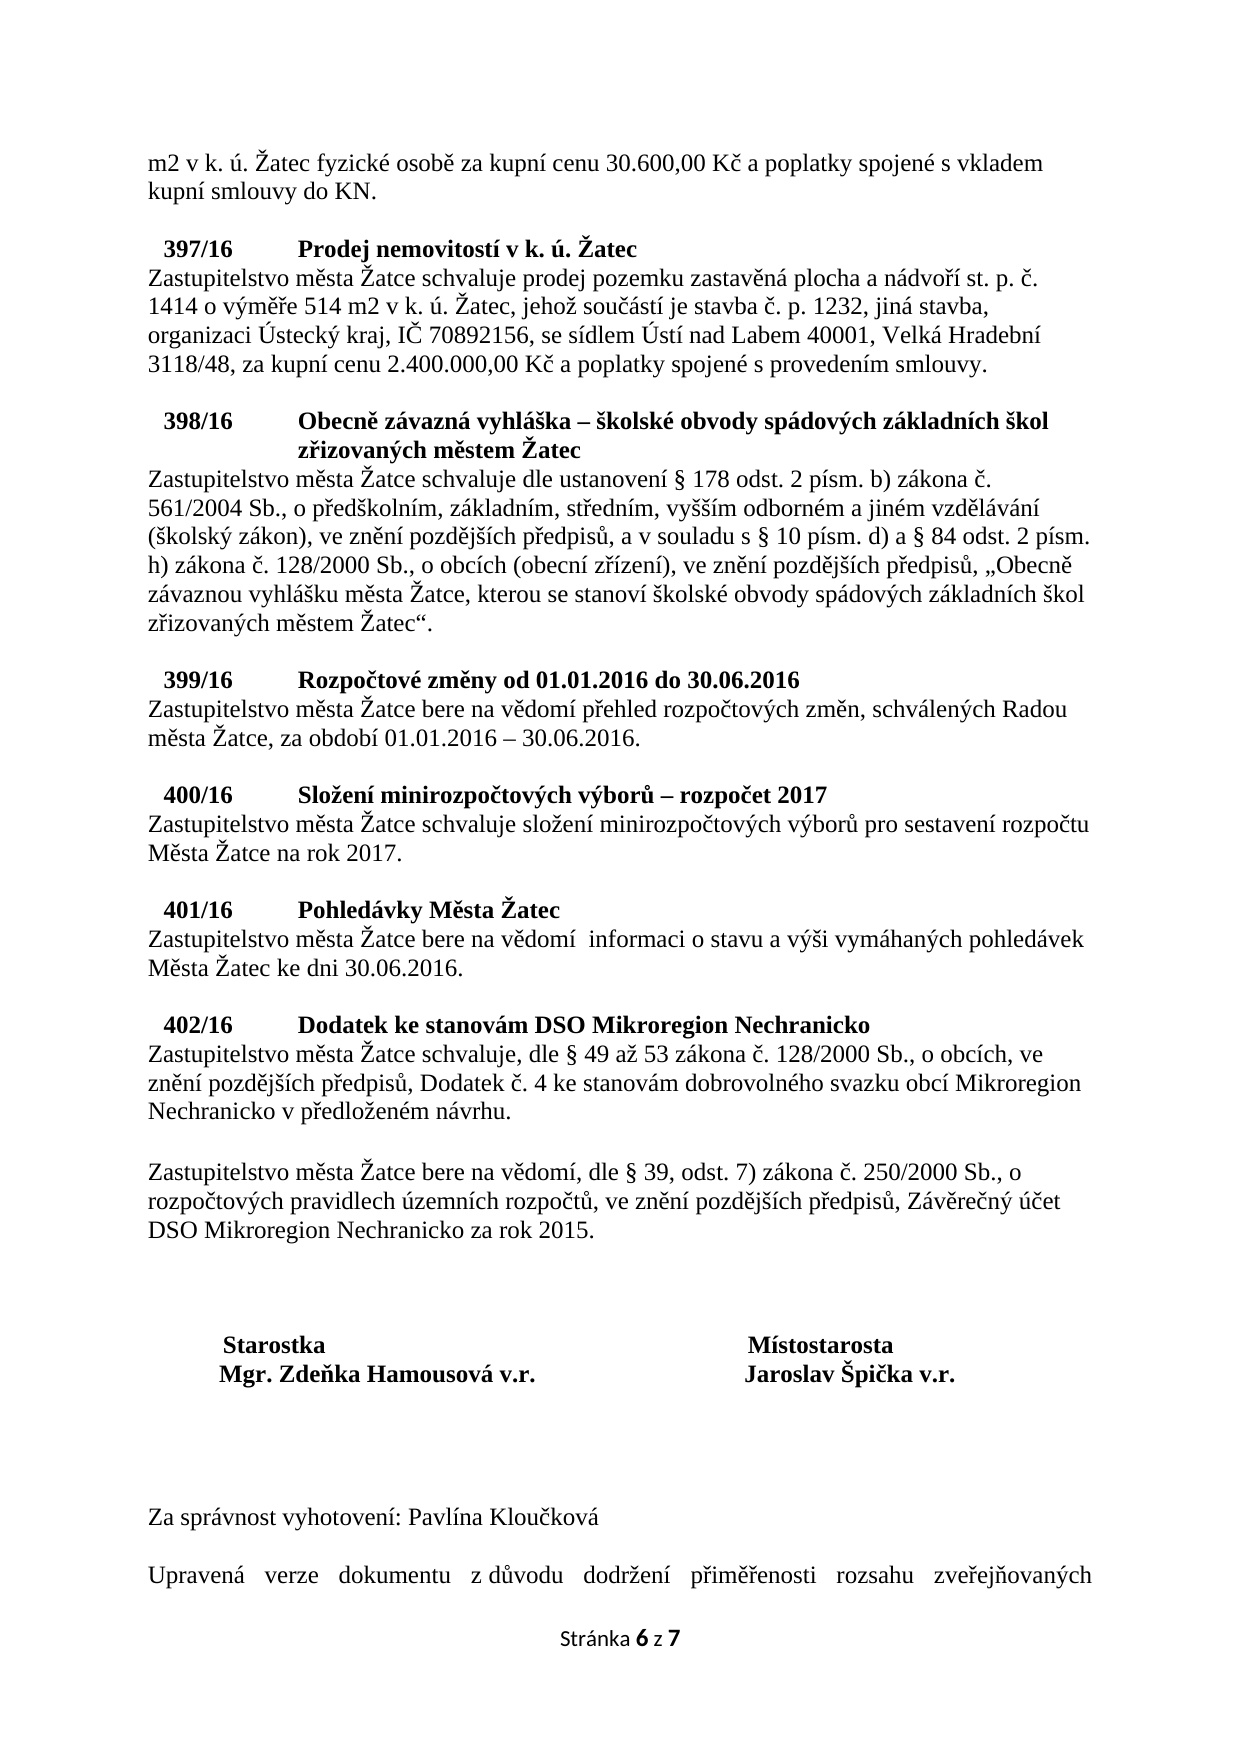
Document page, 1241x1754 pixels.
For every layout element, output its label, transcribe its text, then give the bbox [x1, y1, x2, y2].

text Zastupitelstvo města Žatce schvaluje prodej pozemku zastavěná plocha a nádvoří st. p. č. [148, 263, 1093, 291]
text Mgr. Zdeňka Hamousová v.r. Jaroslav Špička v.r. [148, 1359, 1093, 1387]
text 561/2004 Sb., o předškolním, základním, středním, vyšším odborném a jiném vzdělávání [148, 493, 1093, 521]
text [148, 1560, 1093, 1589]
text 397/16 Prodej nemovitostí v k. ú. Žatec [148, 234, 1093, 263]
text Zastupitelstvo města Žatce bere na vědomí informaci o stavu a výši vymáhaných pohledávek Města Žatec ke dni 30.06.2016. [148, 924, 1093, 981]
text znění pozdějších předpisů, Dodatek č. 4 ke stanovám dobrovolného svazku obcí Mikroregion Nechranicko v předloženém návrhu. [148, 1068, 1093, 1125]
text Zastupitelstvo města Žatce bere na vědomí přehled rozpočtových změn, schválených Radou města Žatce, za období 01.01.2016 – 30.06.2016. [148, 694, 1093, 751]
text (školský zákon), ve znění pozdějších předpisů, a v souladu s § 10 písm. d) a § 84 odst. 2 písm. h) zákona č. 128/2000 Sb., o obcích (obecní zřízení), ve znění pozdějších předpisů, „Obecně závaznou vyhlášku města Žatce, kterou se stanoví školské obvody spádových základních škol zřizovaných městem Žatec“. [148, 521, 1093, 636]
text Zastupitelstvo města Žatce schvaluje složení minirozpočtových výborů pro sestavení rozpočtu Města Žatce na rok 2017. [148, 809, 1093, 866]
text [148, 148, 1093, 205]
text 401/16 Pohledávky Města Žatec [148, 895, 1093, 924]
text Starostka Místostarosta [148, 1330, 1093, 1359]
text 402/16 Dodatek ke stanovám DSO Mikroregion Nechranicko [148, 1010, 1093, 1039]
text rozpočtových pravidlech územních rozpočtů, ve znění pozdějších předpisů, Závěrečný účet DSO Mikroregion Nechranicko za rok 2015. [148, 1186, 1093, 1244]
text Zastupitelstvo města Žatce bere na vědomí, dle § 39, odst. 7) zákona č. 250/2000 Sb., o [148, 1157, 1093, 1186]
text 400/16 Složení minirozpočtových výborů – rozpočet 2017 [148, 780, 1093, 809]
text 1414 o výměře 514 m2 v k. ú. Žatec, jehož součástí je stavba č. p. 1232, jiná stavba, organizaci Ústecký kraj, IČ 70892156, se sídlem Ústí nad Labem 40001, Velká Hradební 3118/48, za kupní cenu 2.400.000,00 Kč a poplatky spojené s provedením smlouvy. [148, 291, 1093, 378]
subtitle Za správnost vyhotovení: Pavlína Kloučková [148, 1502, 1093, 1531]
text 398/16 Obecně závazná vyhláška – školské obvody spádových základních škol [148, 406, 1093, 435]
text Zastupitelstvo města Žatce schvaluje, dle § 49 až 53 zákona č. 128/2000 Sb., o obcích, ve [148, 1039, 1093, 1068]
text zřizovaných městem Žatec [148, 435, 1093, 464]
text 399/16 Rozpočtové změny od 01.01.2016 do 30.06.2016 [148, 665, 1093, 694]
text Zastupitelstvo města Žatce schvaluje dle ustanovení § 178 odst. 2 písm. b) zákona č. [148, 464, 1093, 493]
